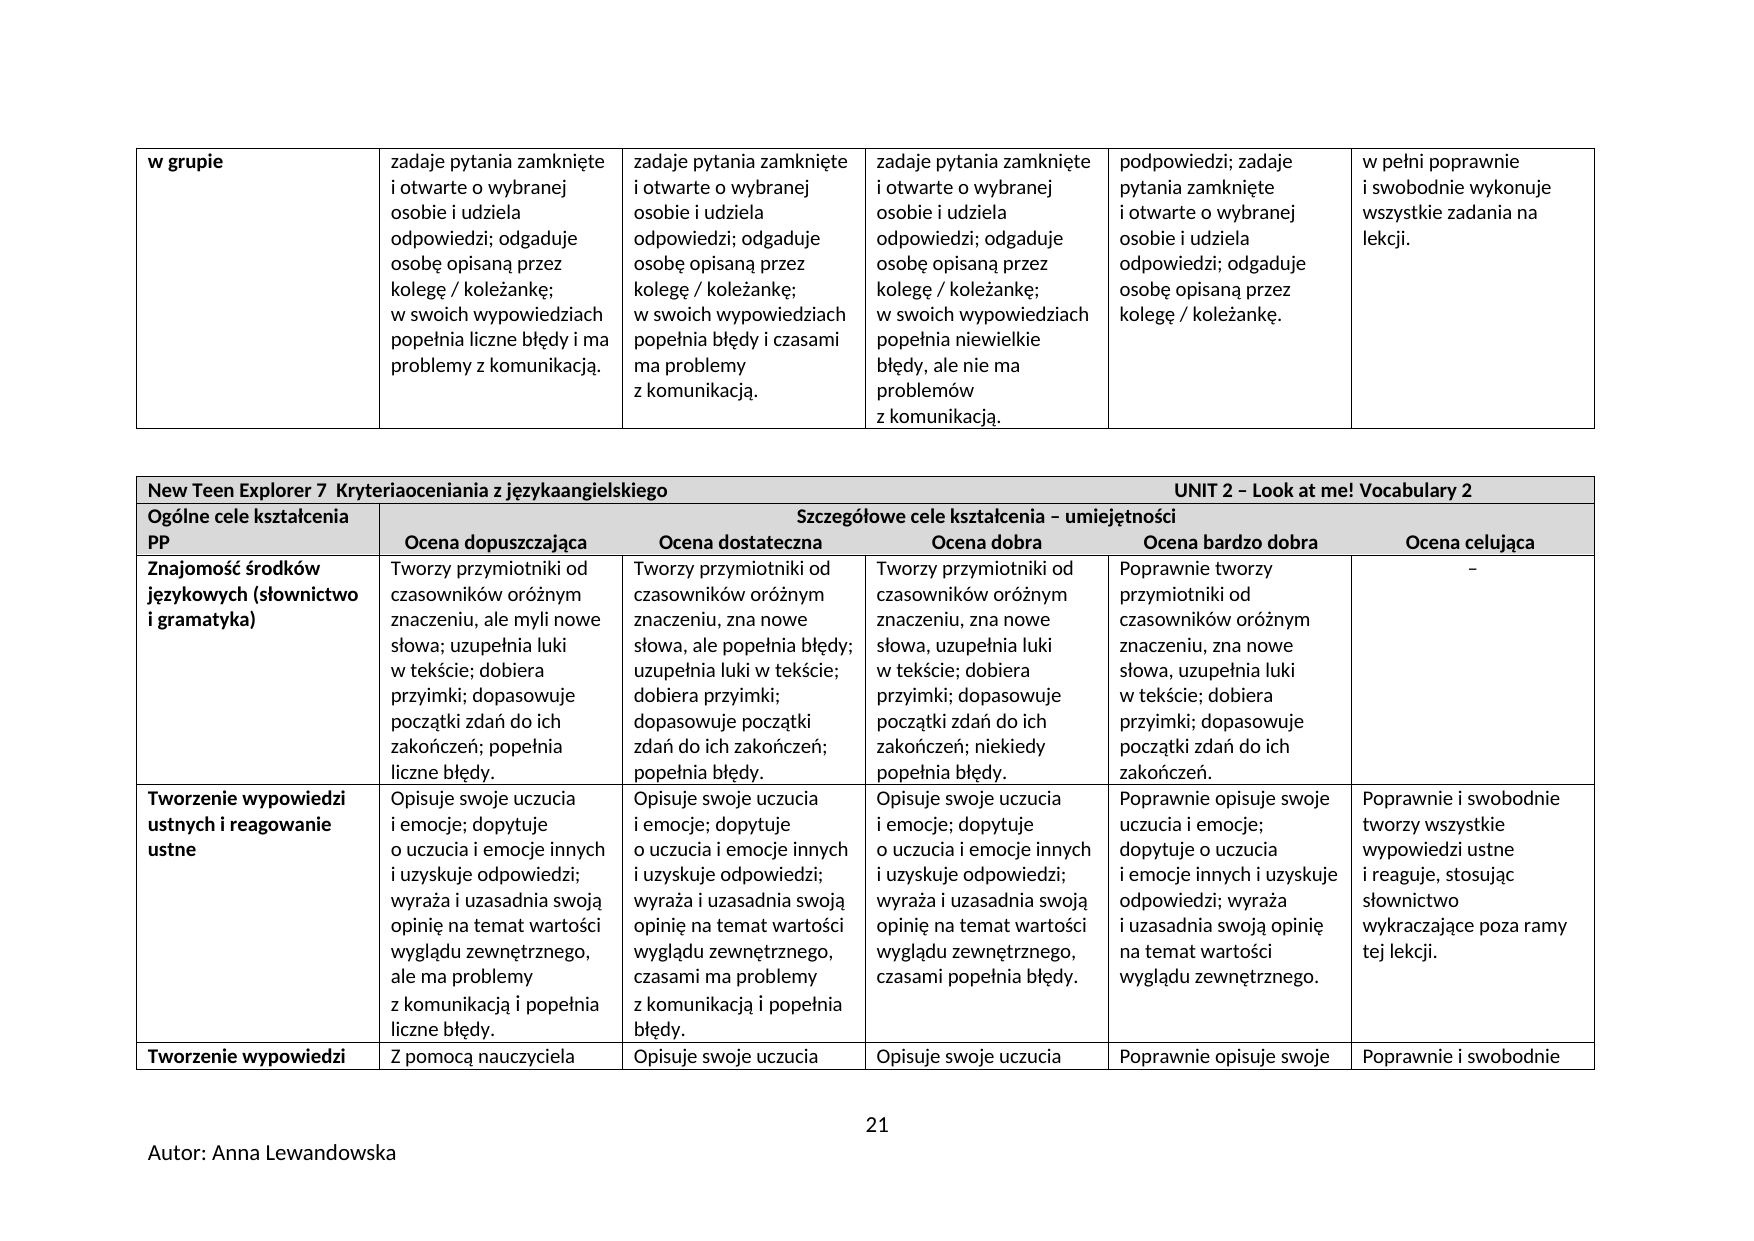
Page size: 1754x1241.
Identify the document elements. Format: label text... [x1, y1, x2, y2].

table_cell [623, 149, 865, 428]
table_cell Tworzenie wypowiedzi ustnych i reagowanie ustne [137, 785, 379, 1042]
table_cell Opisuje swoje uczucia i emocje; dopytuje o uczucia i emocje innych i uzyskuje odpowiedzi; wyraża i uzasadnia swoją opinię na temat wartości wyglądu zewnętrznego, ale ma problemy z komunikacją i popełnia liczne błędy. [380, 785, 622, 1042]
table_cell – [1352, 556, 1594, 784]
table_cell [623, 1043, 865, 1068]
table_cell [137, 1043, 379, 1068]
table_cell Znajomość środków językowych (słownictwo i gramatyka) [137, 556, 379, 784]
table_header New Teen Explorer 7 Kryteriaoceniania z językaangielskiego UNIT 2 – Look at me! Vocabulary 2 [137, 477, 1594, 503]
table_cell Szczegółowe cele kształcenia – umiejętności Ocena dopuszczająca Ocena dostateczna Ocena dobra Ocena bardzo dobra Ocena celująca [380, 504, 1594, 554]
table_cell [1352, 149, 1594, 428]
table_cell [1109, 149, 1351, 428]
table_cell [866, 149, 1108, 428]
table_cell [137, 149, 379, 428]
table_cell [380, 1043, 622, 1068]
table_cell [1352, 1043, 1594, 1068]
table_cell Poprawnie opisuje swoje uczucia i emocje; dopytuje o uczucia i emocje innych i uzyskuje odpowiedzi; wyraża i uzasadnia swoją opinię na temat wartości wyglądu zewnętrznego. [1109, 785, 1351, 1042]
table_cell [380, 149, 622, 428]
table_cell Ogólne cele kształcenia PP [137, 504, 379, 554]
table_cell Poprawnie tworzy przymiotniki od czasowników oróżnym znaczeniu, zna nowe słowa, uzupełnia luki w tekście; dobiera przyimki; dopasowuje początki zdań do ich zakończeń. [1109, 556, 1351, 784]
table_cell Tworzy przymiotniki od czasowników oróżnym znaczeniu, ale myli nowe słowa; uzupełnia luki w tekście; dobiera przyimki; dopasowuje początki zdań do ich zakończeń; popełnia liczne błędy. [380, 556, 622, 784]
table_cell Poprawnie i swobodnie tworzy wszystkie wypowiedzi ustne i reaguje, stosując słownictwo wykraczające poza ramy tej lekcji. [1352, 785, 1594, 1042]
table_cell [1109, 1043, 1351, 1068]
table_cell Opisuje swoje uczucia i emocje; dopytuje o uczucia i emocje innych i uzyskuje odpowiedzi; wyraża i uzasadnia swoją opinię na temat wartości wyglądu zewnętrznego, czasami popełnia błędy. [866, 785, 1108, 1042]
table_cell Tworzy przymiotniki od czasowników oróżnym znaczeniu, zna nowe słowa, ale popełnia błędy; uzupełnia luki w tekście; dobiera przyimki; dopasowuje początki zdań do ich zakończeń; popełnia błędy. [623, 556, 865, 784]
table_cell Opisuje swoje uczucia i emocje; dopytuje o uczucia i emocje innych i uzyskuje odpowiedzi; wyraża i uzasadnia swoją opinię na temat wartości wyglądu zewnętrznego, czasami ma problemy z komunikacją i popełnia błędy. [623, 785, 865, 1042]
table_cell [866, 1043, 1108, 1068]
table_cell Tworzy przymiotniki od czasowników oróżnym znaczeniu, zna nowe słowa, uzupełnia luki w tekście; dobiera przyimki; dopasowuje początki zdań do ich zakończeń; niekiedy popełnia błędy. [866, 556, 1108, 784]
